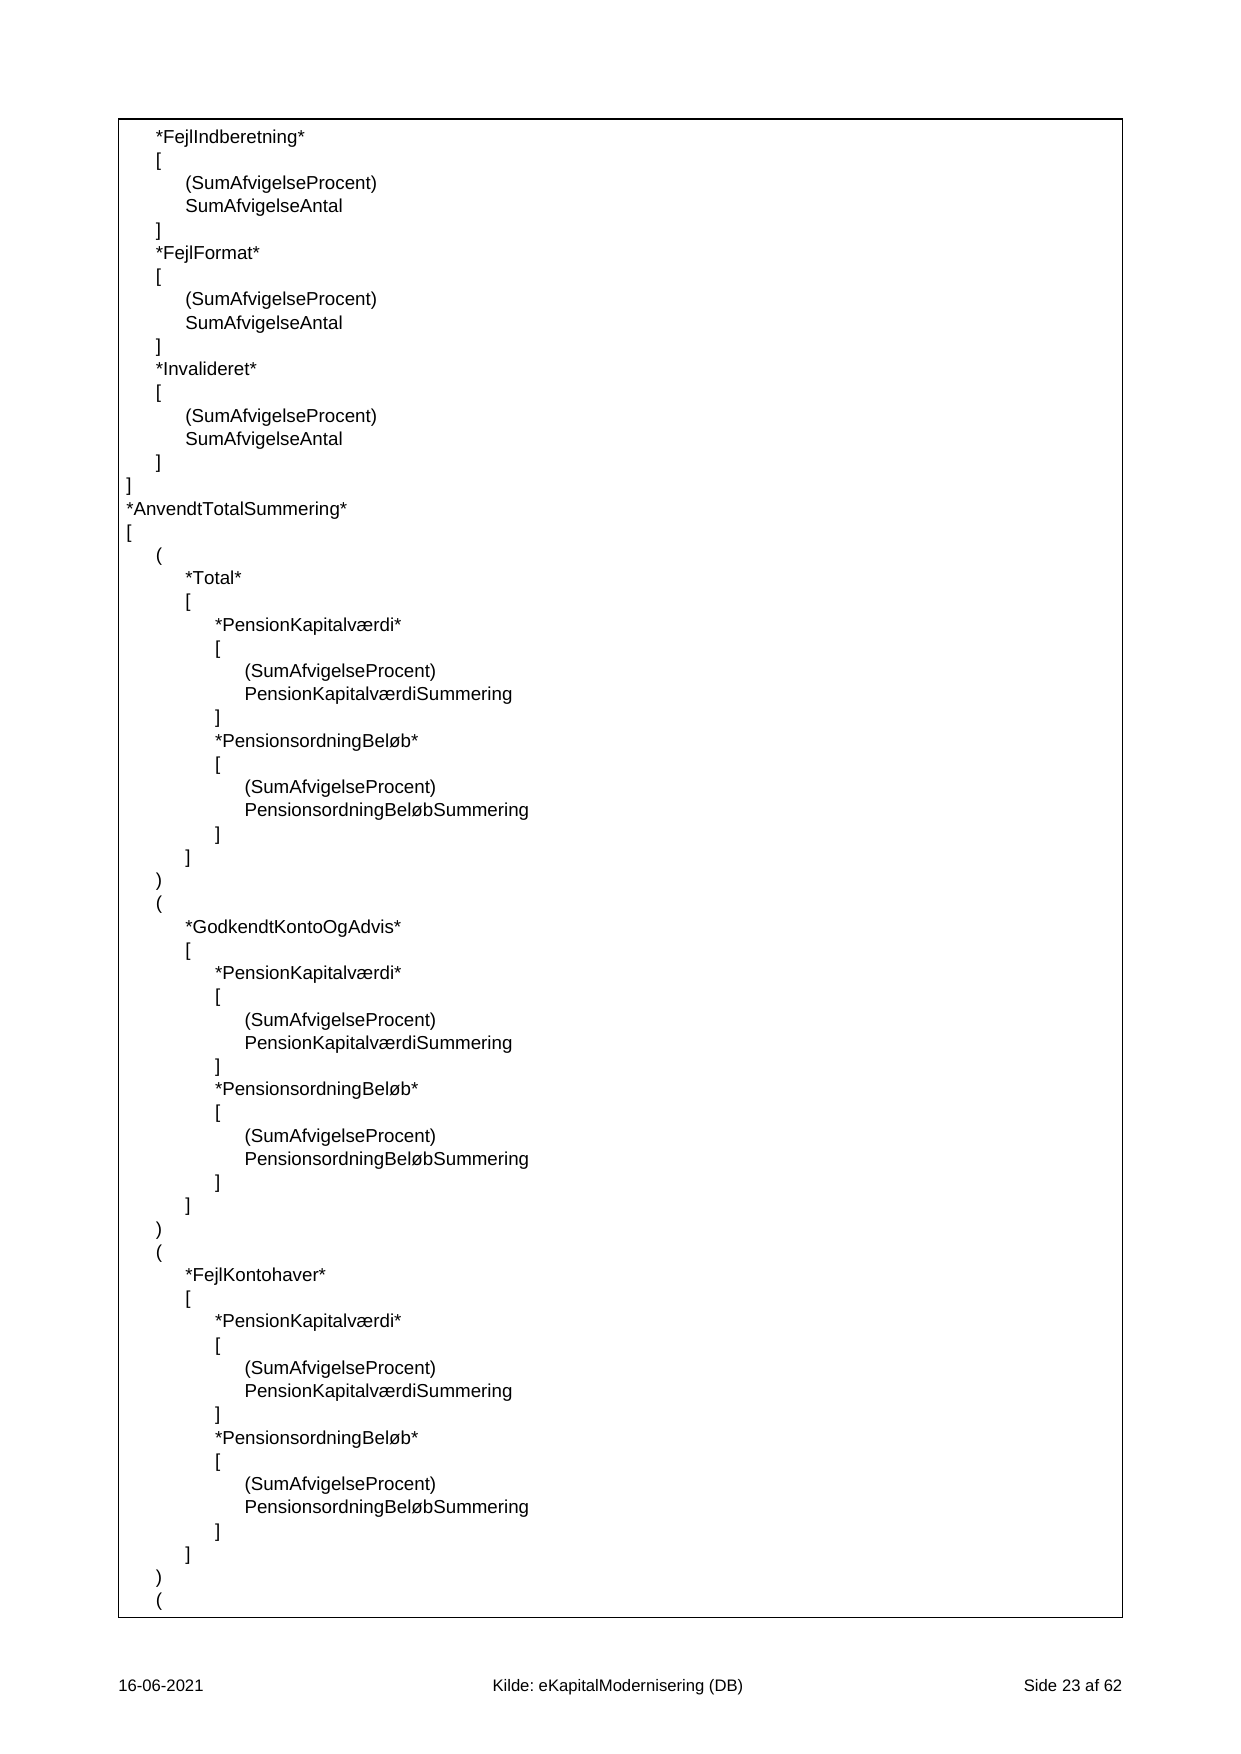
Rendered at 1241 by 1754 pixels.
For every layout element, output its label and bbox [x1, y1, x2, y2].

table_cell [119, 120, 1122, 1617]
